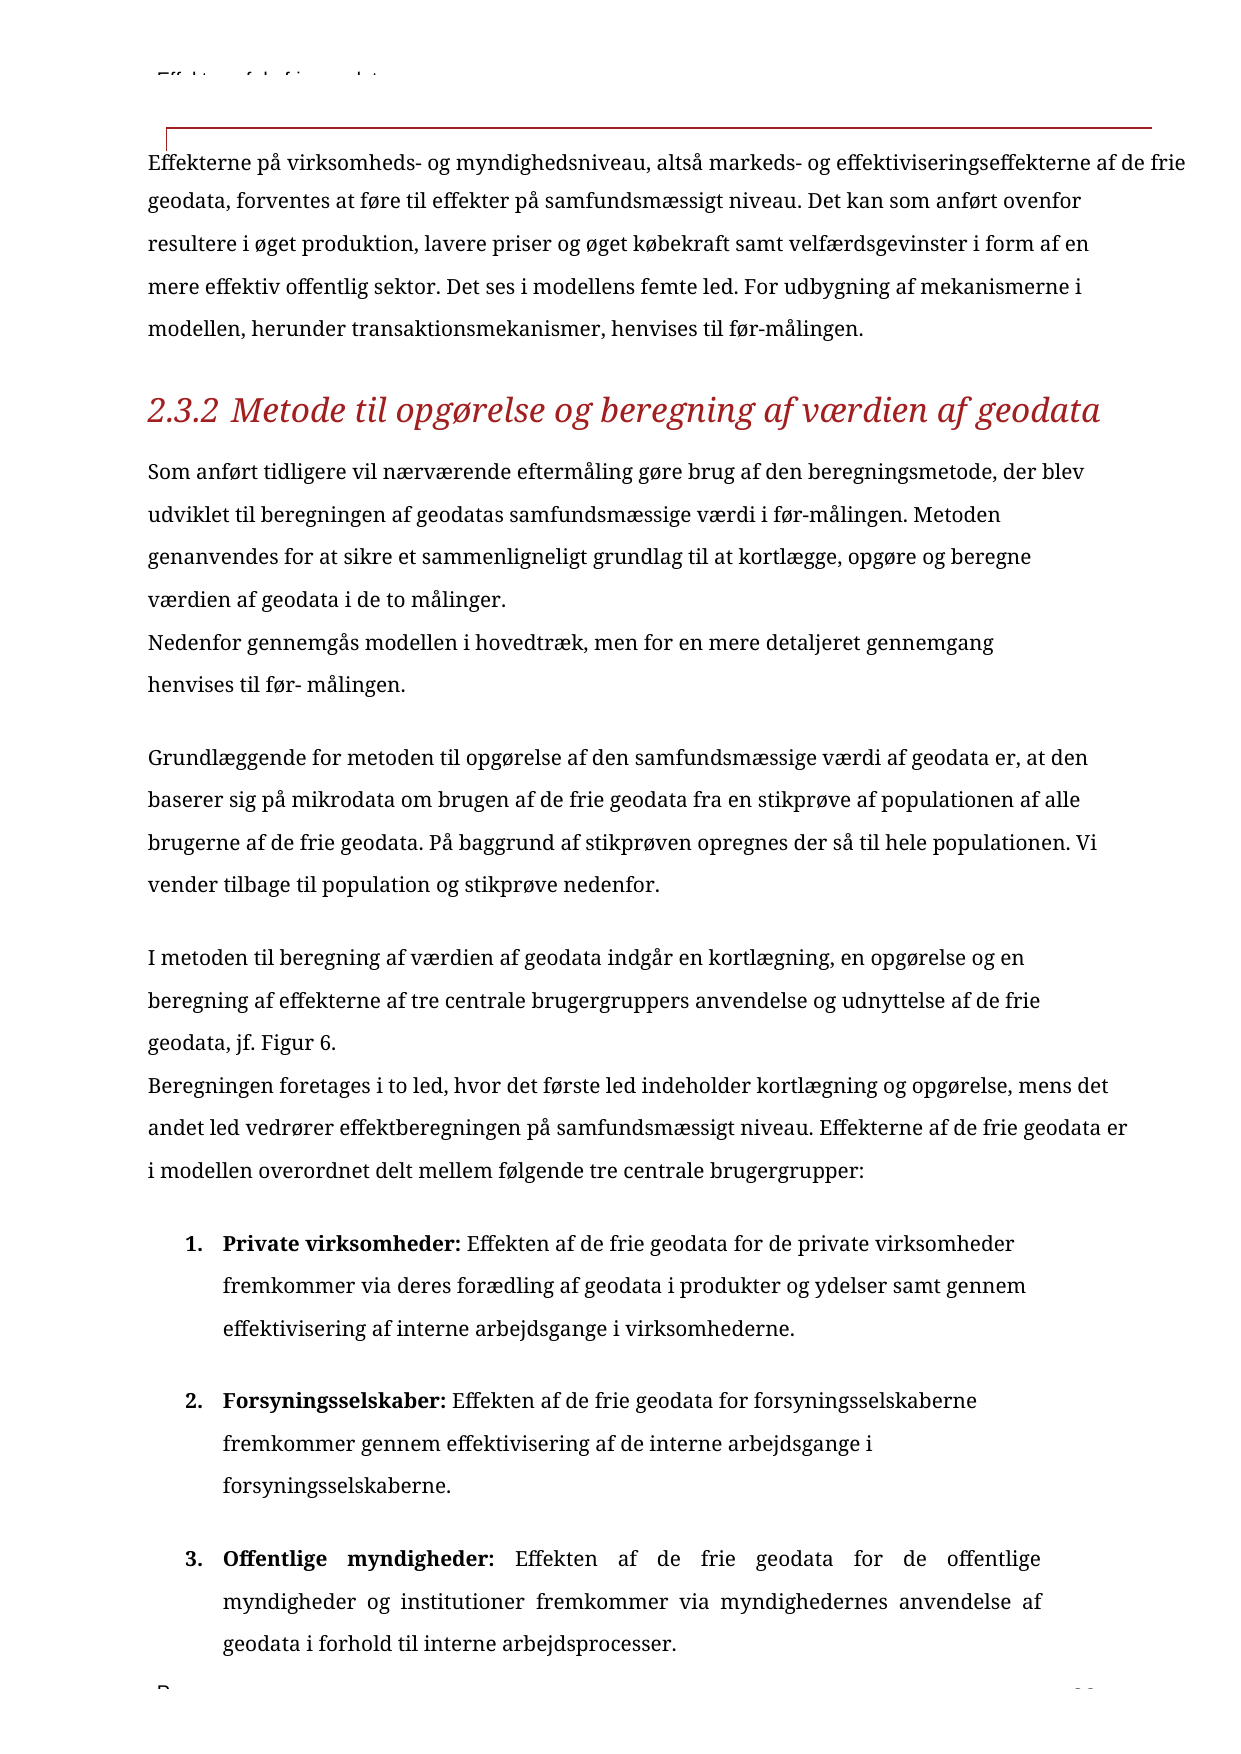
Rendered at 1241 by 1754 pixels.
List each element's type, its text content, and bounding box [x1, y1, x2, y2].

text geodata, forventes at føre til effekter på samfundsmæssigt niveau. Det kan som anført ovenfor resultere i øget produktion, lavere priser og øget købekraft samt velfærdsgevinster i form af en mere effektiv offentlig sektor. Det ses i modellens femte led. For udbygning af mekanismerne i modellen, herunder transaktionsmekanismer, henvises til før-målingen. [148, 187, 1126, 343]
text I metoden til beregning af værdien af geodata indgår en kortlægning, en opgørelse og en beregning af effekterne af tre centrale brugergruppers anvendelse og udnyttelse af de frie geodata, jf. Figur 6. [148, 943, 1076, 1057]
text Som anført tidligere vil nærværende eftermåling gøre brug af den beregningsmetode, der blev udviklet til beregningen af geodatas samfundsmæssige værdi i før-målingen. Metoden genanvendes for at sikre et sammenligneligt grundlag til at kortlægge, opgøre og beregne værdien af geodata i de to målinger. [148, 457, 1111, 613]
text Nedenfor gennemgås modellen i hovedtræk, men for en mere detaljeret gennemgang henvises til før- målingen. [148, 628, 1076, 699]
text Grundlæggende for metoden til opgørelse af den samfundsmæssige værdi af geodata er, at den baserer sig på mikrodata om brugen af de frie geodata fra en stikprøve af populationen af alle brugerne af de frie geodata. På baggrund af stikprøven opregnes der så til hele populationen. Vi vender tilbage til population og stikprøve nedenfor. [148, 743, 1126, 899]
list Forsyningsselskaber: Effekten af de frie geodata for forsyningsselskaberne fremkommer gennem effektivisering af de interne arbejdsgange i forsyningsselskaberne. [185, 1386, 1065, 1500]
list Offentlige myndigheder: Effekten af de frie geodata for de offentlige myndigheder og institutioner fremkommer via myndighedernes anvendelse af geodata i forhold til interne arbejdsprocesser. [185, 1544, 1042, 1658]
list Private virksomheder: Effekten af de frie geodata for de private virksomheder fremkommer via deres forædling af geodata i produkter og ydelser samt gennem effektivisering af interne arbejdsgange i virksomhederne. [185, 1229, 1129, 1342]
text Beregningen foretages i to led, hvor det første led indeholder kortlægning og opgørelse, mens det andet led vedrører effektberegningen på samfundsmæssigt niveau. Effekterne af de frie geodata er i modellen overordnet delt mellem følgende tre centrale brugergrupper: [148, 1071, 1137, 1184]
subtitle Metode til opgørelse og beregning af værdien af geodata [148, 386, 1240, 432]
text Effekterne på virksomheds- og myndighedsniveau, altså markeds- og effektiviseringseffekterne af de frie [148, 156, 1240, 175]
